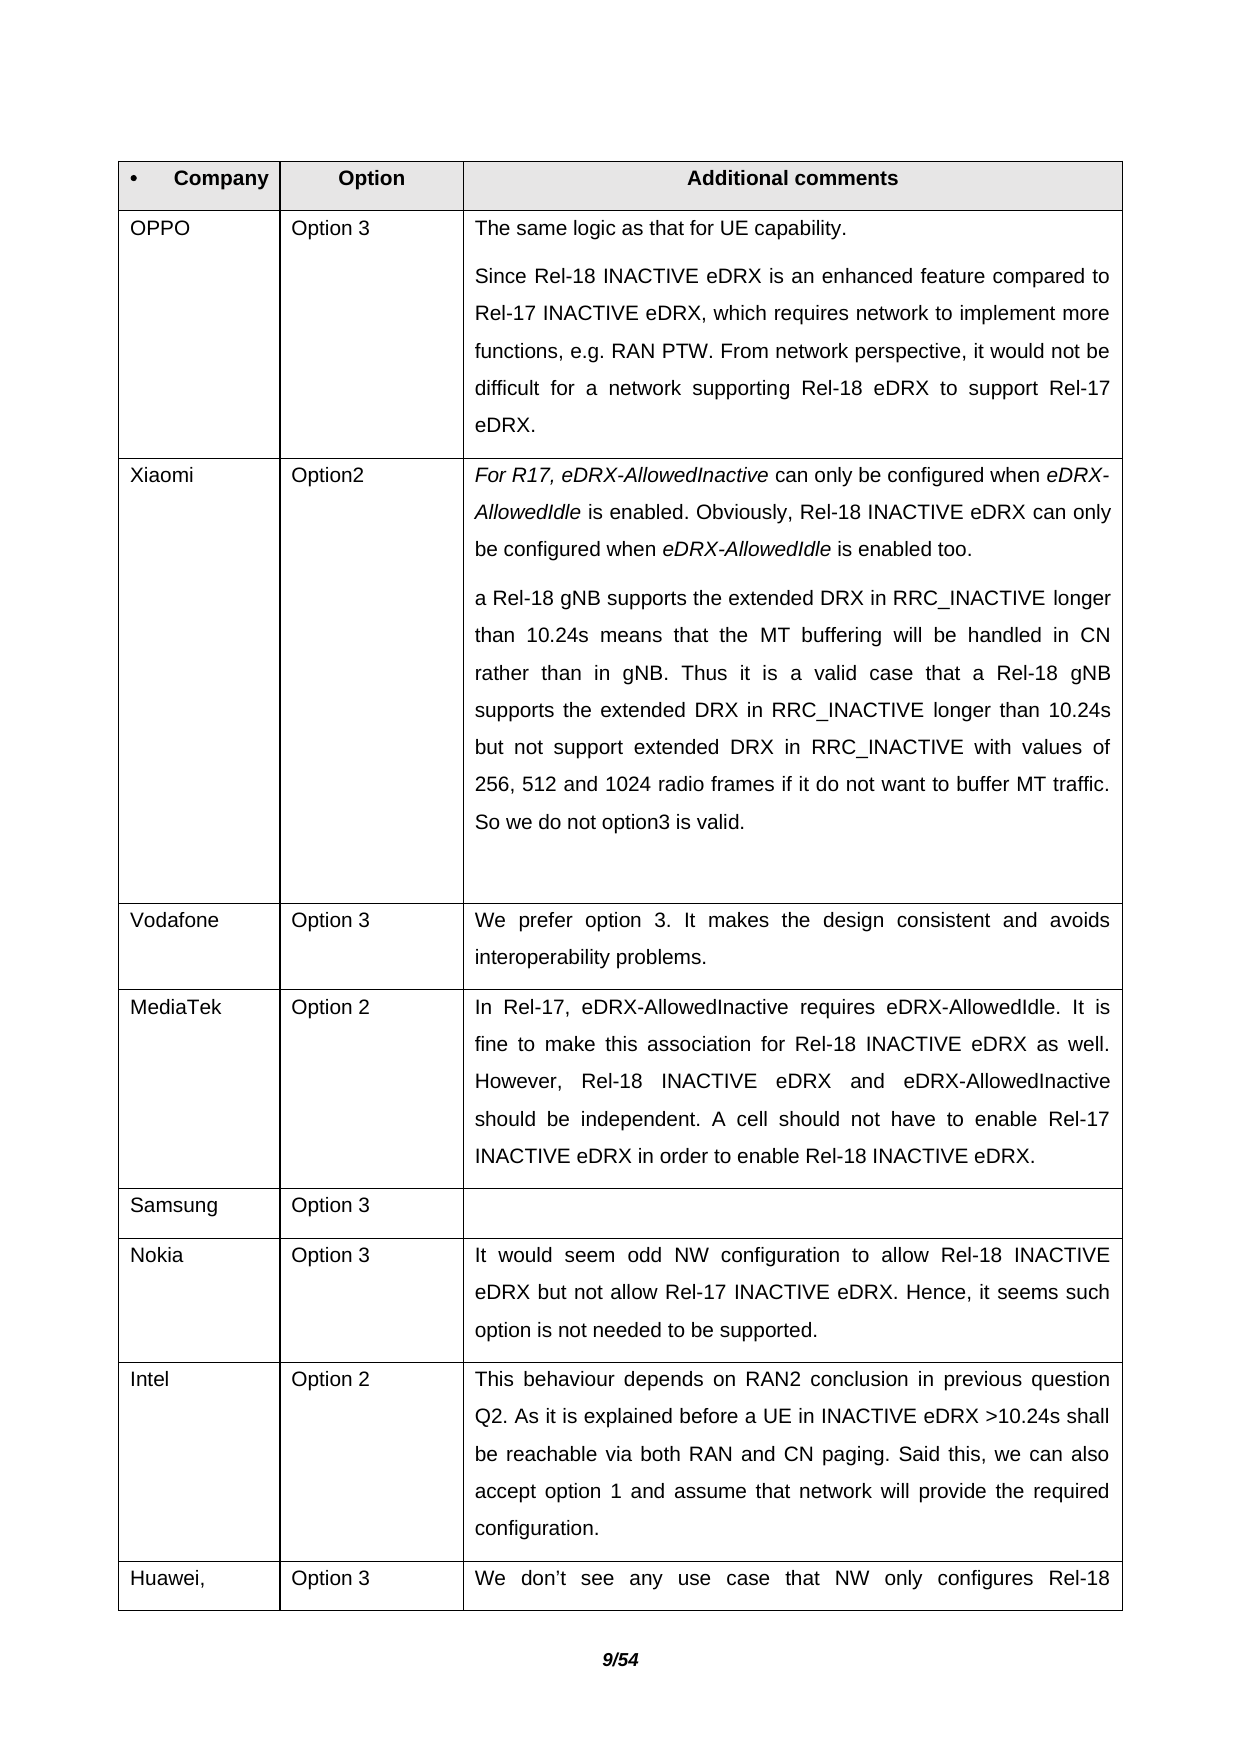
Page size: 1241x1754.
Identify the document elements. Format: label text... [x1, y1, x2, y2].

table_header Company [119, 162, 279, 210]
table_cell Option 3 [281, 1239, 463, 1362]
table_cell The same logic as that for UE capability. Since Rel-18 INACTIVE eDRX is an enhanced feature compared to Rel-17 INACTIVE eDRX, which requires network to implement more functions, e.g. RAN PTW. From network perspective, it would not be difficult for a network supporting Rel-18 eDRX to support Rel-17 eDRX. [464, 211, 1122, 457]
table_cell Option2 [281, 459, 463, 902]
table_cell Option 3 [281, 211, 463, 457]
table_cell This behaviour depends on RAN2 conclusion in previous question Q2. As it is explained before a UE in INACTIVE eDRX >10.24s shall be reachable via both RAN and CN paging. Said this, we can also accept option 1 and assume that network will provide the required configuration. [464, 1363, 1122, 1561]
table_header Additional comments [464, 162, 1122, 210]
table_cell It would seem odd NW configuration to allow Rel-18 INACTIVE eDRX but not allow Rel-17 INACTIVE eDRX. Hence, it seems such option is not needed to be supported. [464, 1239, 1122, 1362]
table_cell Option 3 [281, 1189, 463, 1238]
table_cell For R17, eDRX-AllowedInactive can only be configured when eDRX-AllowedIdle is enabled. Obviously, Rel-18 INACTIVE eDRX can only be configured when eDRX-AllowedIdle is enabled too. a Rel-18 gNB supports the extended DRX in RRC_INACTIVE longer than 10.24s means that the MT buffering will be handled in CN rather than in gNB. Thus it is a valid case that a Rel-18 gNB supports the extended DRX in RRC_INACTIVE longer than 10.24s but not support extended DRX in RRC_INACTIVE with values of 256, 512 and 1024 radio frames if it do not want to buffer MT traffic. So we do not option3 is valid. [464, 459, 1122, 902]
table_cell In Rel-17, eDRX-AllowedInactive requires eDRX-AllowedIdle. It is fine to make this association for Rel-18 INACTIVE eDRX as well. However, Rel-18 INACTIVE eDRX and eDRX-AllowedInactive should be independent. A cell should not have to enable Rel-17 INACTIVE eDRX in order to enable Rel-18 INACTIVE eDRX. [464, 990, 1122, 1188]
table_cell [464, 1562, 1122, 1610]
table_cell Option 2 [281, 1363, 463, 1561]
table_cell [464, 1189, 1122, 1238]
table_cell Nokia [119, 1239, 279, 1362]
table_cell Option 3 [281, 904, 463, 989]
table_cell Option 3 [281, 1562, 463, 1610]
table_header Option [281, 162, 463, 210]
table_cell Samsung [119, 1189, 279, 1238]
table_cell MediaTek [119, 990, 279, 1188]
table_cell Option 2 [281, 990, 463, 1188]
table_cell Vodafone [119, 904, 279, 989]
table_cell OPPO [119, 211, 279, 457]
table_cell Xiaomi [119, 459, 279, 902]
table_cell We prefer option 3. It makes the design consistent and avoids interoperability problems. [464, 904, 1122, 989]
table_cell Huawei, HiSilicon [119, 1562, 279, 1610]
table_cell Intel [119, 1363, 279, 1561]
